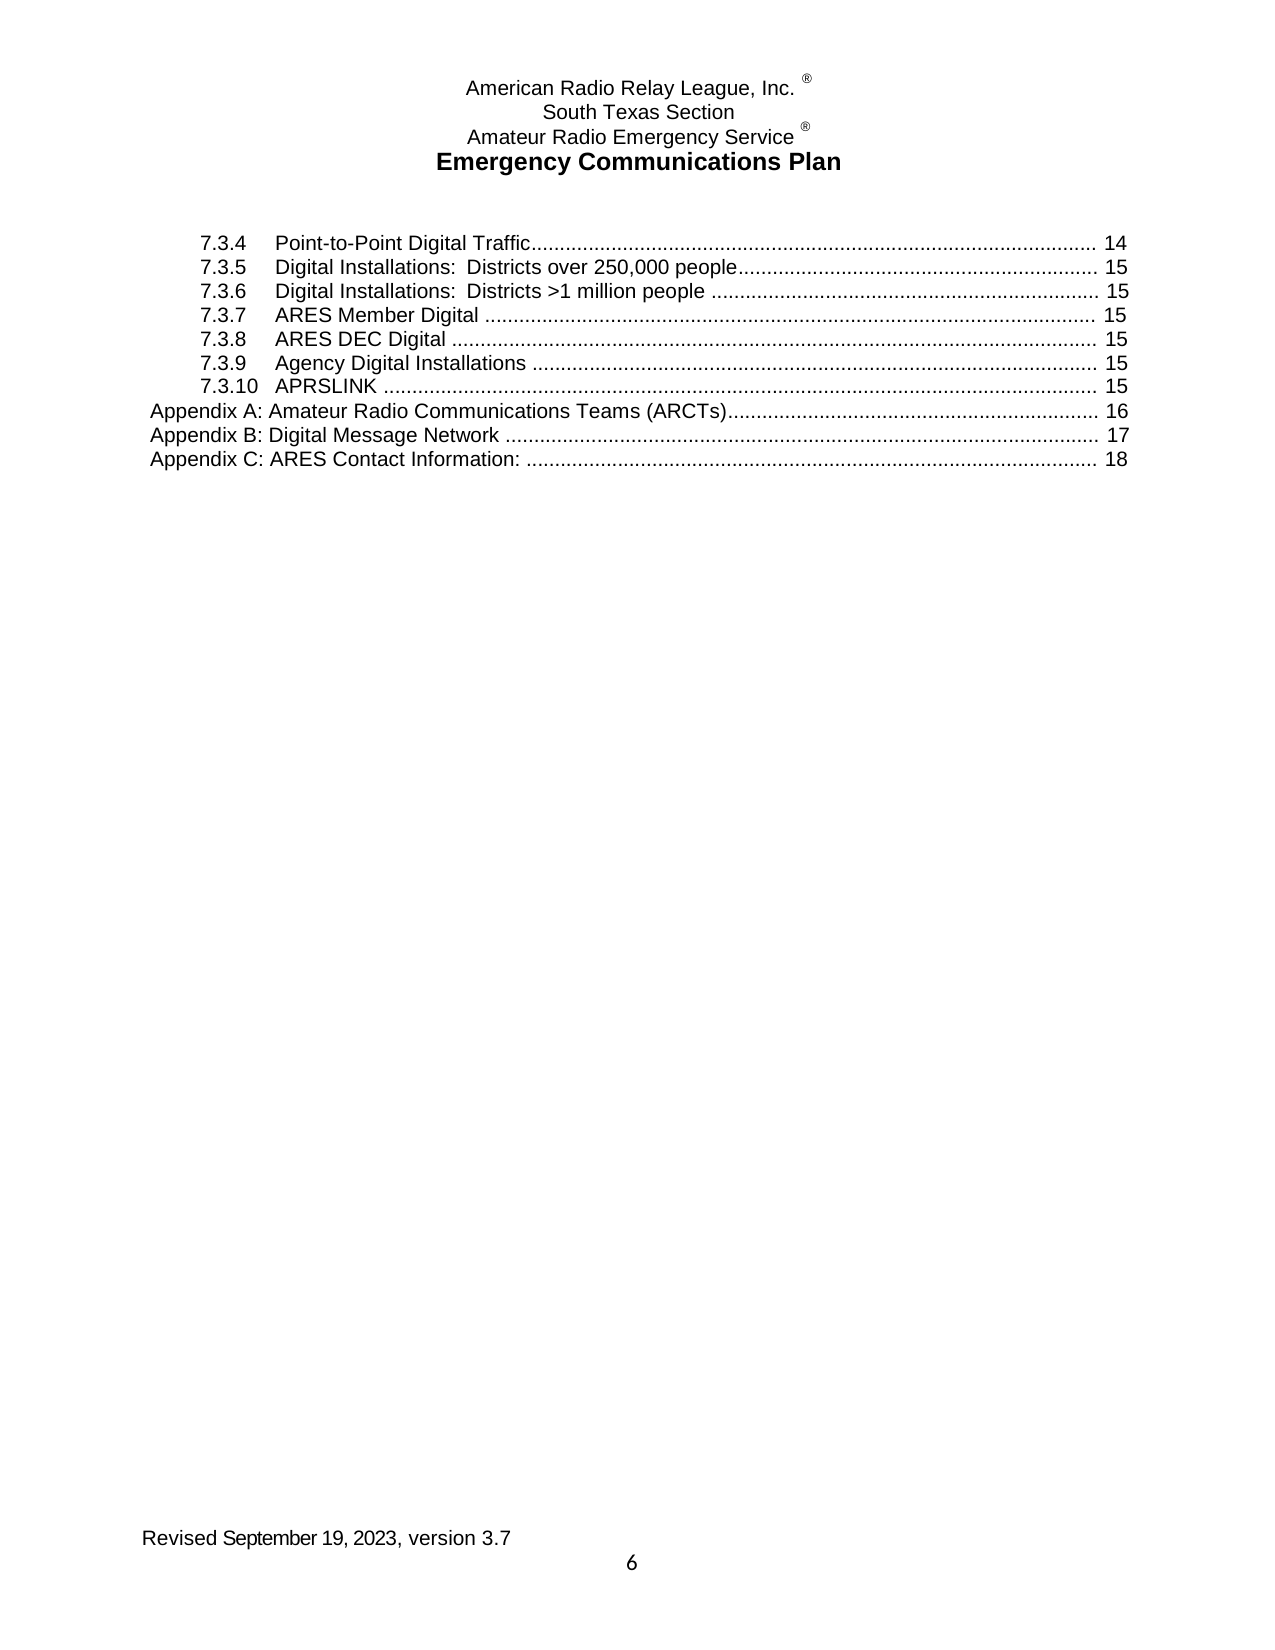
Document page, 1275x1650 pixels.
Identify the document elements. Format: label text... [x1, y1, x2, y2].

text 7.3.9 Agency Digital Installations ................................................................................................... 15 [200, 351, 1137, 375]
text 7.3.7 ARES Member Digital ........................................................................................................... 15 [200, 303, 1137, 327]
text Appendix C: ARES Contact Information: .................................................................................................... 18 [150, 447, 1137, 471]
text 7.3.6 Digital Installations: Districts >1 million people .................................................................... 15 [200, 279, 1137, 303]
text 7.3.10 APRSLINK ............................................................................................................................. 15 [200, 375, 1137, 399]
text Appendix A: Amateur Radio Communications Teams (ARCTs)................................................................. 16 [150, 399, 1137, 423]
text 7.3.5 Digital Installations: Districts over 250,000 people............................................................... 15 [200, 255, 1137, 279]
text 7.3.8 ARES DEC Digital ................................................................................................................. 15 [200, 327, 1137, 351]
text 7.3.4 Point-to-Point Digital Traffic................................................................................................... 14 [200, 231, 1137, 255]
text Appendix B: Digital Message Network ........................................................................................................ 17 [150, 423, 1137, 447]
